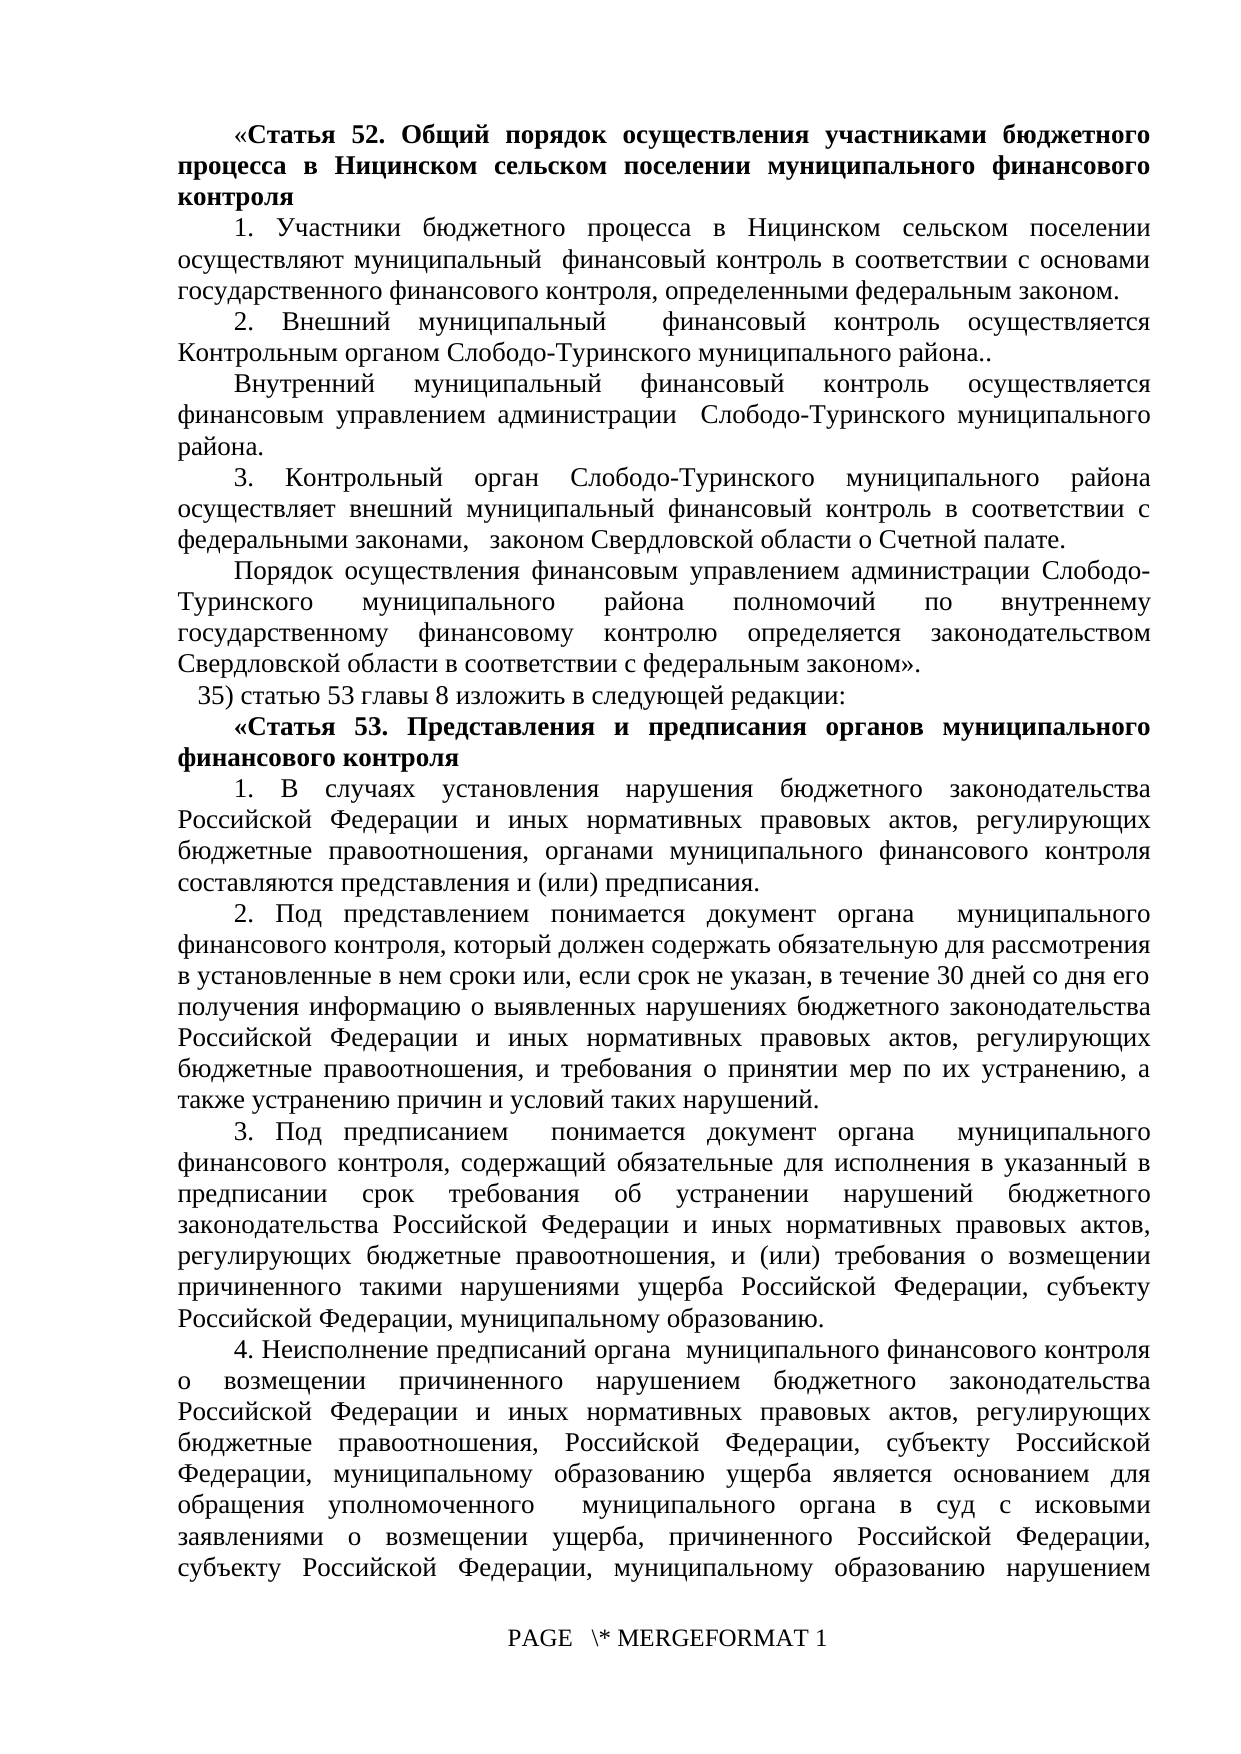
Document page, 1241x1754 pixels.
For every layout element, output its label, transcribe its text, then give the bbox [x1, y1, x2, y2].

text Порядок осуществления финансовым управлением администрации Слободо-Туринского муниципального района полномочий по внутреннему государственному финансовому контролю определяется законодательством Свердловской области в соответствии с федеральным законом». [177, 554, 1152, 679]
text «Статья 52. Общий порядок осуществления участниками бюджетного процесса в Ницинском сельском поселении муниципального финансового контроля [177, 118, 1152, 212]
text 2. Внешний муниципальный финансовый контроль осуществляется Контрольным органом Слободо-Туринского муниципального района.. [177, 305, 1152, 367]
text Внутренний муниципальный финансовый контроль осуществляется финансовым управлением администрации Слободо-Туринского муниципального района. [177, 367, 1152, 461]
text «Статья 53. Представления и предписания органов муниципального финансового контроля [177, 710, 1152, 772]
text 3. Контрольный орган Слободо-Туринского муниципального района осуществляет внешний муниципальный финансовый контроль в соответствии с федеральными законами, законом Свердловской области о Счетной палате. [177, 461, 1152, 554]
text 3. Под предписанием понимается документ органа муниципального финансового контроля, содержащий обязательные для исполнения в указанный в предписании срок требования об устранении нарушений бюджетного законодательства Российской Федерации и иных нормативных правовых актов, регулирующих бюджетные правоотношения, и (или) требования о возмещении причиненного такими нарушениями ущерба Российской Федерации, субъекту Российской Федерации, муниципальному образованию. [177, 1115, 1152, 1333]
text 35) статью 53 главы 8 изложить в следующей редакции: [177, 679, 1152, 710]
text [177, 1333, 1152, 1582]
text 1. Участники бюджетного процесса в Ницинском сельском поселении осуществляют муниципальный финансовый контроль в соответствии с основами государственного финансового контроля, определенными федеральным законом. [177, 212, 1152, 305]
text 1. В случаях установления нарушения бюджетного законодательства Российской Федерации и иных нормативных правовых актов, регулирующих бюджетные правоотношения, органами муниципального финансового контроля составляются представления и (или) предписания. [177, 772, 1152, 897]
text 2. Под представлением понимается документ органа муниципального финансового контроля, который должен содержать обязательную для рассмотрения в установленные в нем сроки или, если срок не указан, в течение 30 дней со дня его получения информацию о выявленных нарушениях бюджетного законодательства Российской Федерации и иных нормативных правовых актов, регулирующих бюджетные правоотношения, и требования о принятии мер по их устранению, а также устранению причин и условий таких нарушений. [177, 897, 1152, 1115]
